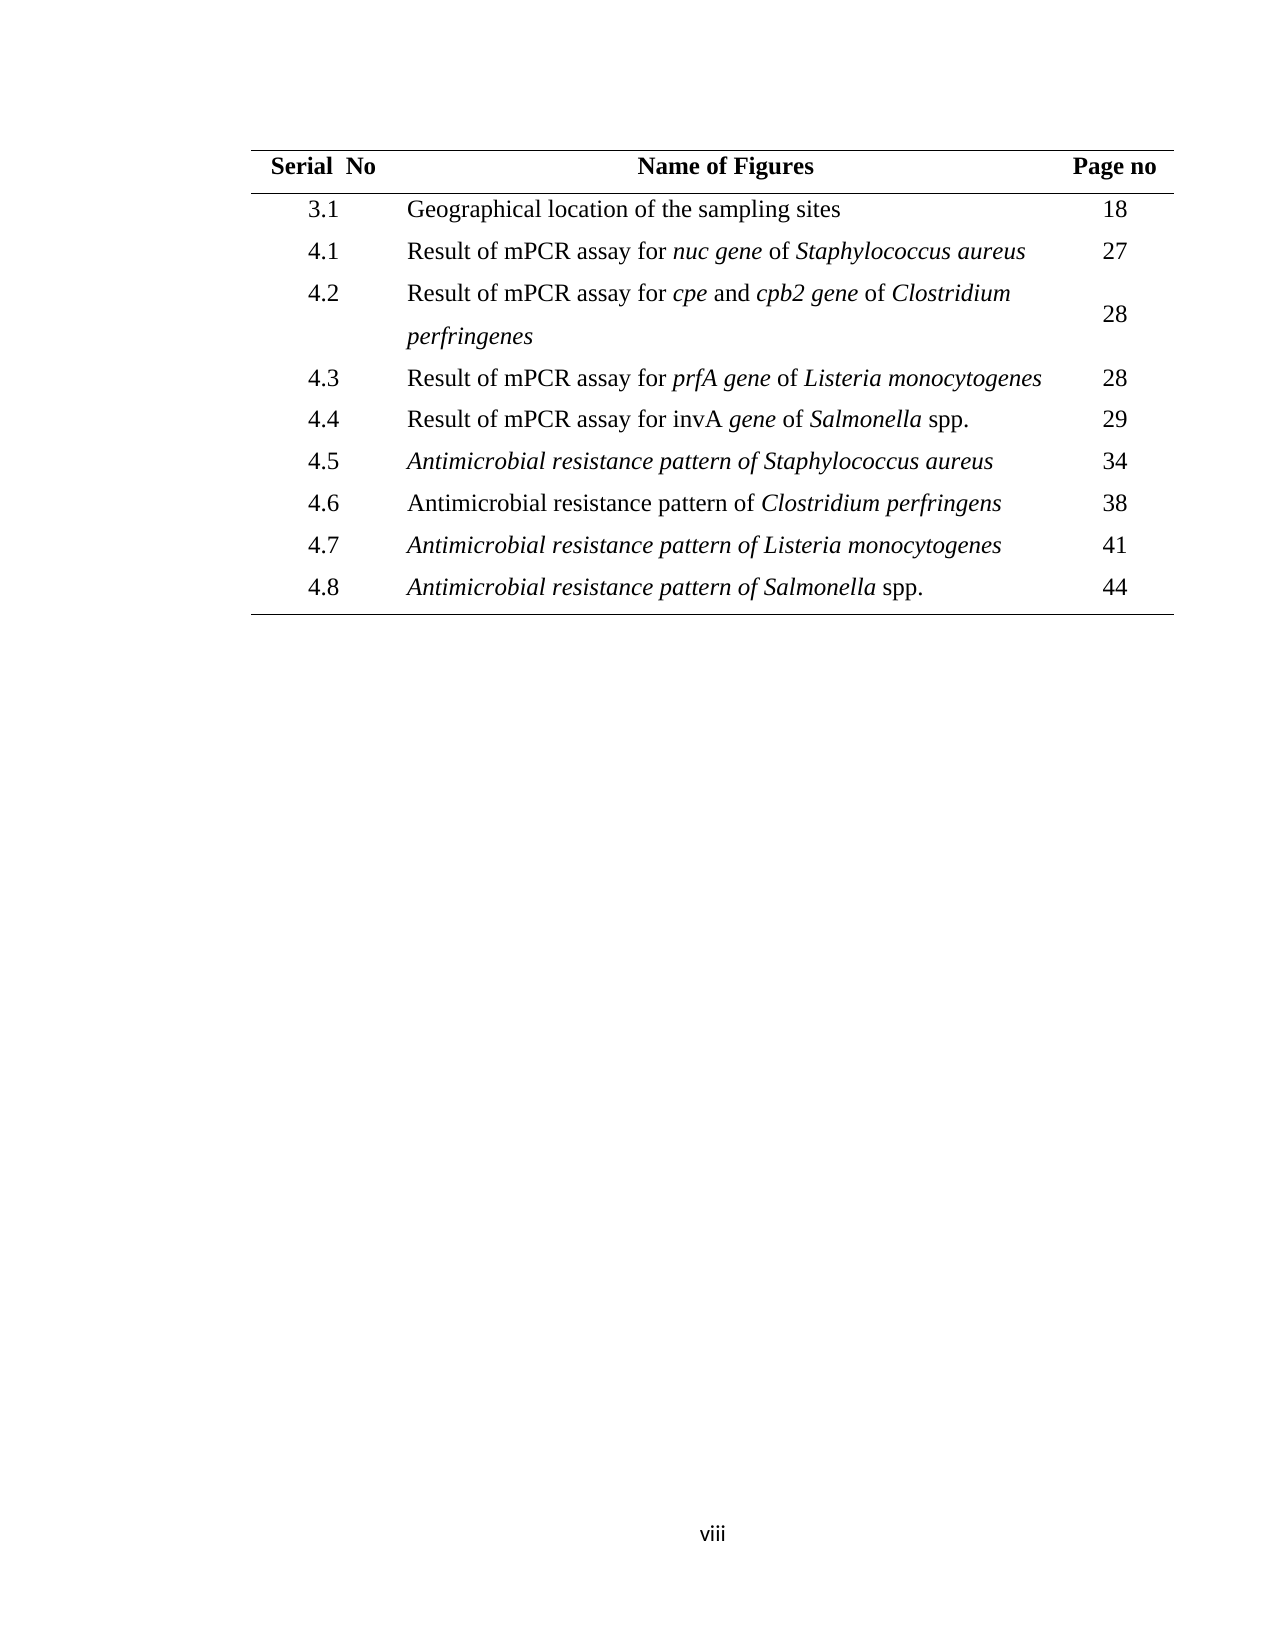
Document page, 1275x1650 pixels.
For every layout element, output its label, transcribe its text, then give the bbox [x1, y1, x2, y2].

table_cell 41 [1056, 530, 1174, 572]
table_cell 18 [1056, 194, 1174, 236]
table_cell 44 [1056, 572, 1174, 614]
table_cell 4.2 [251, 278, 396, 363]
table_cell Antimicrobial resistance pattern of Salmonella spp. [396, 572, 1056, 614]
table_cell 28 [1056, 363, 1174, 404]
table_cell 28 [1056, 278, 1174, 363]
table_cell Antimicrobial resistance pattern of Listeria monocytogenes [396, 530, 1056, 572]
table_cell Result of mPCR assay for invA gene of Salmonella spp. [396, 405, 1056, 446]
table_cell 38 [1056, 488, 1174, 530]
table_cell 4.6 [251, 488, 396, 530]
table_cell Result of mPCR assay for prfA gene of Listeria monocytogenes [396, 363, 1056, 404]
table_cell 4.7 [251, 530, 396, 572]
table_cell 34 [1056, 446, 1174, 488]
table_cell 4.1 [251, 236, 396, 278]
table_cell 4.3 [251, 363, 396, 404]
table_cell 27 [1056, 236, 1174, 278]
table_cell Antimicrobial resistance pattern of Clostridium perfringens [396, 488, 1056, 530]
table_cell 4.8 [251, 572, 396, 614]
table_cell 29 [1056, 405, 1174, 446]
table_cell 3.1 [251, 194, 396, 236]
table_cell 4.4 [251, 405, 396, 446]
table_cell Geographical location of the sampling sites [396, 194, 1056, 236]
table_header Name of Figures [396, 151, 1056, 193]
table_header Page no [1056, 151, 1174, 193]
table_cell Result of mPCR assay for cpe and cpb2 gene of Clostridium perfringenes [396, 278, 1056, 363]
table_cell 4.5 [251, 446, 396, 488]
table_header Serial No [251, 151, 396, 193]
table_cell Result of mPCR assay for nuc gene of Staphylococcus aureus [396, 236, 1056, 278]
table_cell Antimicrobial resistance pattern of Staphylococcus aureus [396, 446, 1056, 488]
